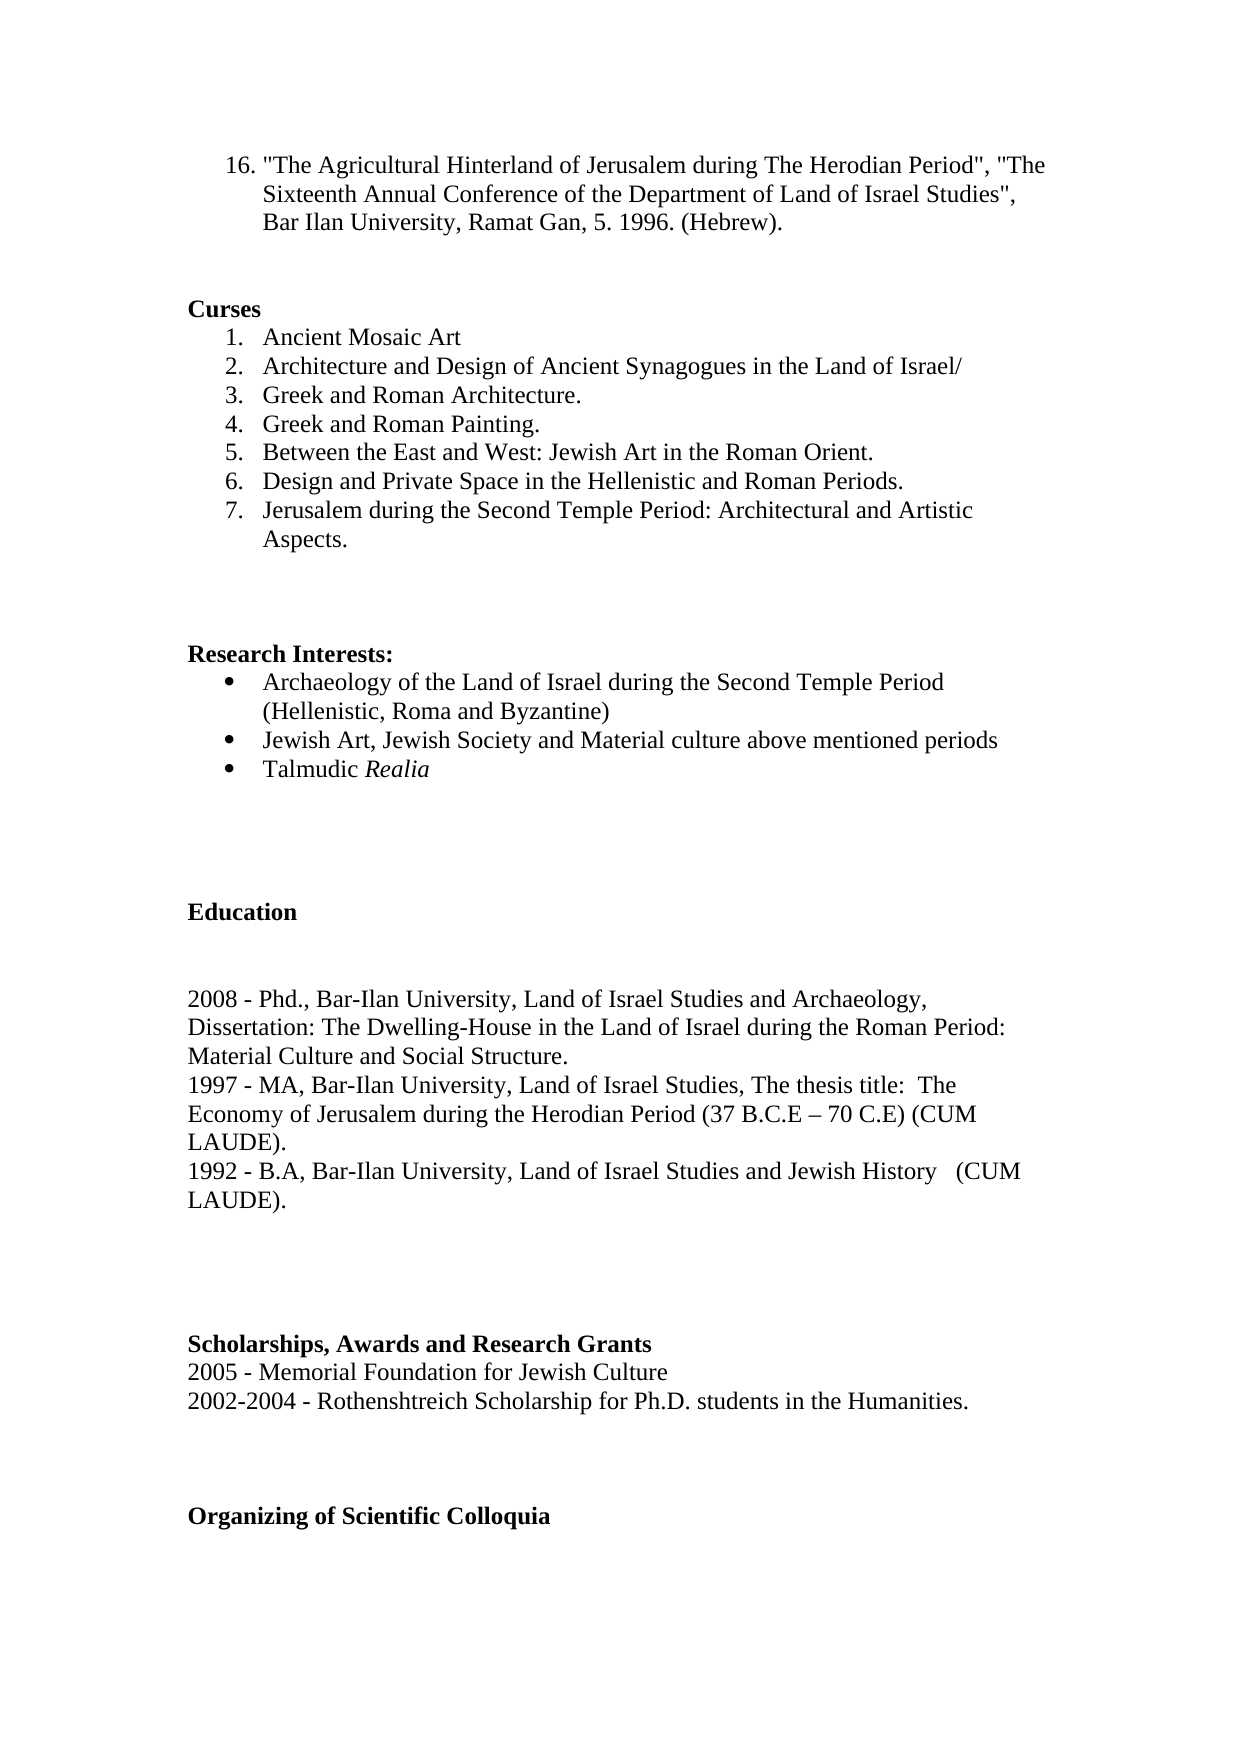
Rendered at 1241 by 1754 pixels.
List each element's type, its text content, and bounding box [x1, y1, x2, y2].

list Ancient Mosaic Art [225, 322, 1053, 351]
list Archaeology of the Land of Israel during the Second Temple Period (Hellenistic, Roma and Byzantine) [225, 667, 1053, 725]
list Jewish Art, Jewish Society and Material culture above mentioned periods [225, 725, 1053, 754]
list Design and Private Space in the Hellenistic and Roman Periods. [225, 466, 1053, 495]
text Education [187, 897, 1053, 926]
list Greek and Roman Painting. [225, 409, 1053, 437]
list Greek and Roman Architecture. [225, 380, 1053, 409]
text 2008 - Phd., , of Studies and Archaeology, Dissertation: The Dwelling-House in the during the Roman Period: Material Culture and Social Structure. [187, 984, 1053, 1070]
text 2005 - Memorial Foundation for Jewish Culture [187, 1357, 1053, 1386]
text 1992 - B.A, , Studies and Jewish History (CUM LAUDE). [187, 1156, 1053, 1214]
text Organizing of Scientific Colloquia [187, 1501, 1053, 1530]
text Curses [187, 294, 1053, 322]
text Research Interests: [187, 639, 1053, 667]
text 2002-2004 - Rothenshtreich Scholarship for Ph.D. students in the Humanities. [187, 1386, 1053, 1415]
list Between the East and West: Jewish Art in the Roman Orient. [225, 437, 1053, 466]
text Scholarships, Awards and Research Grants [187, 1329, 1053, 1357]
list "The Agricultural Hinterland of during The Herodian Period", "The Sixteenth Annual Conference of the Department of Land of Studies", Bar Ilan University, , 5. 1996. (Hebrew). [225, 150, 1053, 236]
list Architecture and Design of Ancient Synagogues in the Land of Israel/ [225, 351, 1053, 380]
list Talmudic Realia [225, 754, 1053, 782]
list Jerusalem during the Second Temple Period: Architectural and Artistic Aspects. [225, 495, 1053, 552]
text 1997 - MA, , , The thesis title: The Economy of Jerusalem during the Herodian Period (37 B.C.E – .E) (CUM LAUDE). [187, 1070, 1053, 1156]
